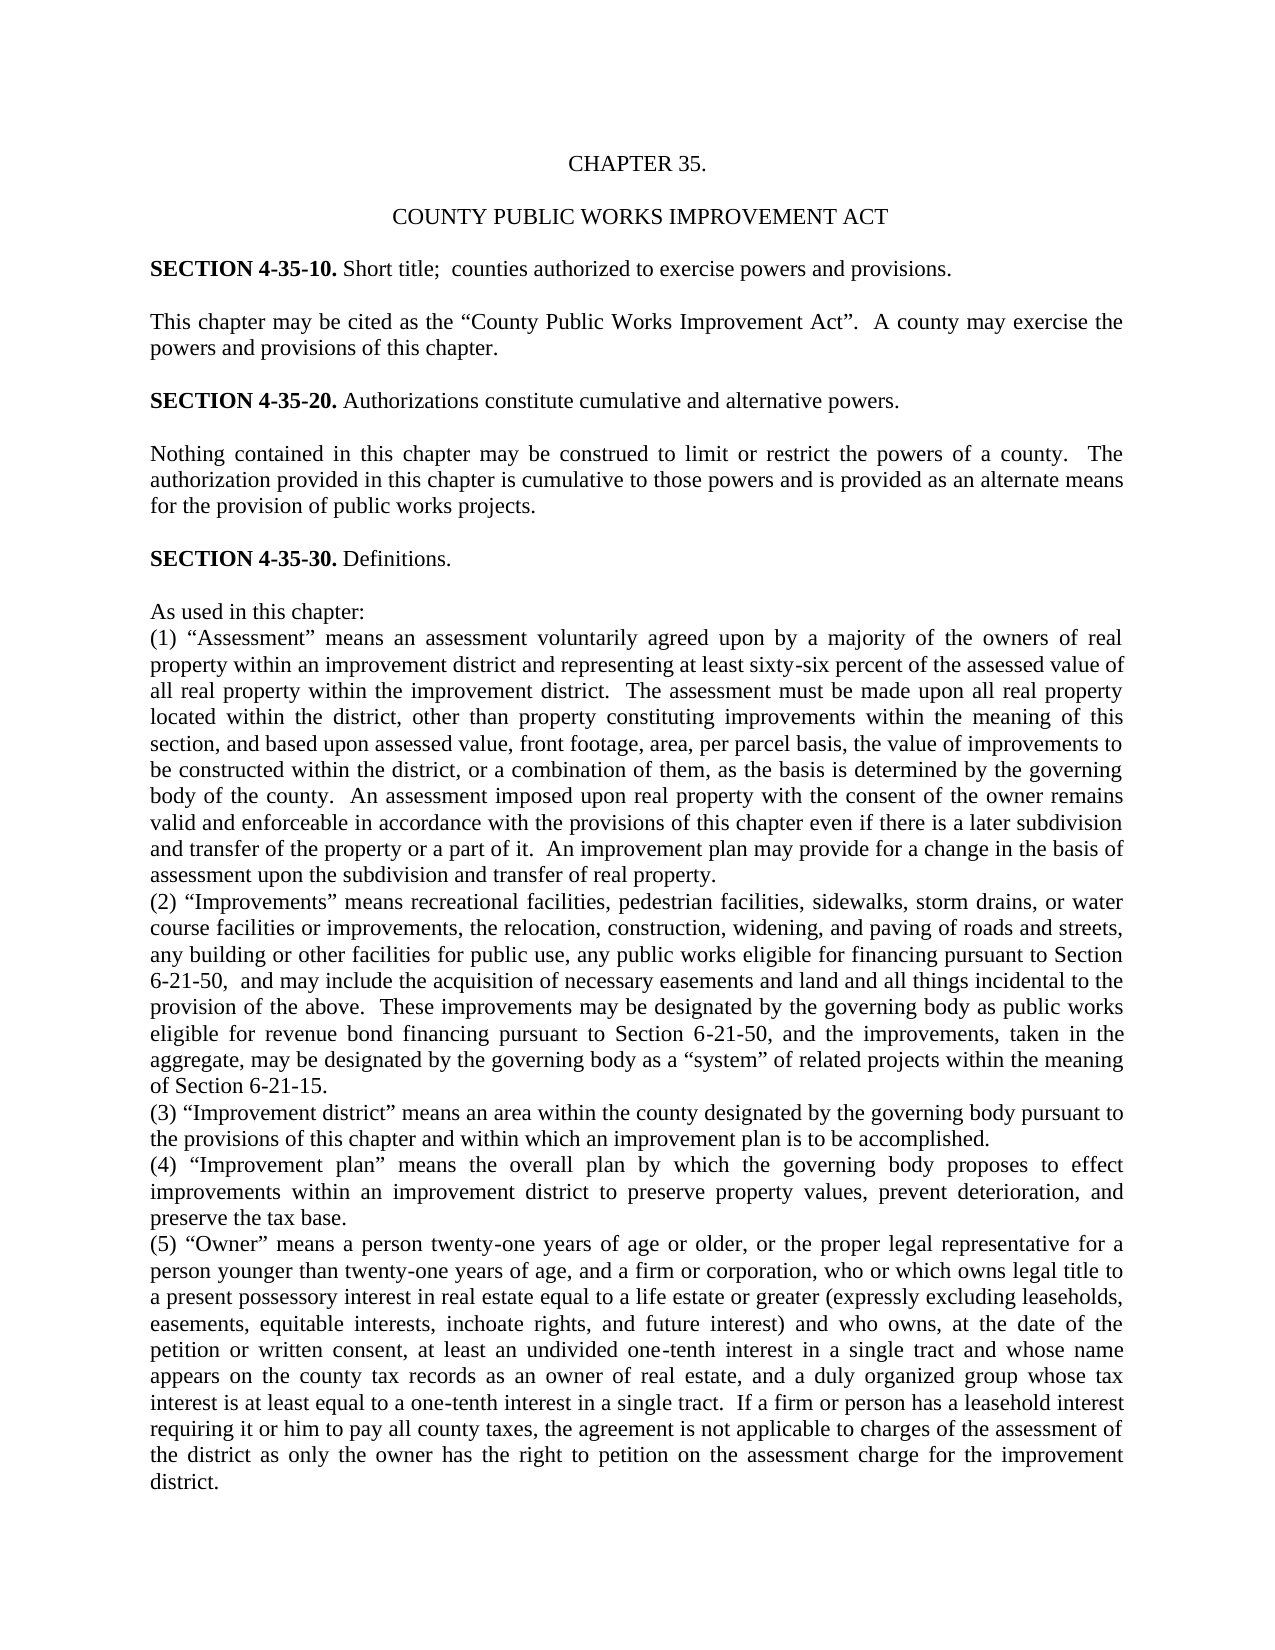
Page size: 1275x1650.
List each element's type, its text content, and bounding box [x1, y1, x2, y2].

text CHAPTER 35. [150, 150, 1125, 176]
text (2) “Improvements” means recreational facilities, pedestrian facilities, sidewalks, storm drains, or water course facilities or improvements, the relocation, construction, widening, and paving of roads and streets, any building or other facilities for public use, any public works eligible for financing pursuant to Section 6-21-50, and may include the acquisition of necessary easements and land and all things incidental to the provision of the above. These improvements may be designated by the governing body as public works eligible for revenue bond financing pursuant to Section 6-21-50, and the improvements, taken in the aggregate, may be designated by the governing body as a “system” of related projects within the meaning of Section 6-21-15. [150, 888, 1125, 1099]
text COUNTY PUBLIC WORKS IMPROVEMENT ACT [150, 203, 1125, 229]
text SECTION 4-35-30. Definitions. [150, 545, 1125, 572]
text SECTION 4-35-20. Authorizations constitute cumulative and alternative powers. [150, 387, 1125, 413]
text (1) “Assessment” means an assessment voluntarily agreed upon by a majority of the owners of real property within an improvement district and representing at least sixty-six percent of the assessed value of all real property within the improvement district. The assessment must be made upon all real property located within the district, other than property constituting improvements within the meaning of this section, and based upon assessed value, front footage, area, per parcel basis, the value of improvements to be constructed within the district, or a combination of them, as the basis is determined by the governing body of the county. An assessment imposed upon real property with the consent of the owner remains valid and enforceable in accordance with the provisions of this chapter even if there is a later subdivision and transfer of the property or a part of it. An improvement plan may provide for a change in the basis of assessment upon the subdivision and transfer of real property. [150, 624, 1125, 888]
text SECTION 4-35-10. Short title; counties authorized to exercise powers and provisions. [150, 255, 1125, 282]
text (3) “Improvement district” means an area within the county designated by the governing body pursuant to the provisions of this chapter and within which an improvement plan is to be accomplished. [150, 1099, 1125, 1151]
text (4) “Improvement plan” means the overall plan by which the governing body proposes to effect improvements within an improvement district to preserve property values, prevent deterioration, and preserve the tax base. [150, 1151, 1125, 1231]
text (5) “Owner” means a person twenty-one years of age or older, or the proper legal representative for a person younger than twenty-one years of age, and a firm or corporation, who or which owns legal title to a present possessory interest in real estate equal to a life estate or greater (expressly excluding leaseholds, easements, equitable interests, inchoate rights, and future interest) and who owns, at the date of the petition or written consent, at least an undivided one-tenth interest in a single tract and whose name appears on the county tax records as an owner of real estate, and a duly organized group whose tax interest is at least equal to a one-tenth interest in a single tract. If a firm or person has a leasehold interest requiring it or him to pay all county taxes, the agreement is not applicable to charges of the assessment of the district as only the owner has the right to petition on the assessment charge for the improvement district. [150, 1231, 1125, 1494]
text This chapter may be cited as the “County Public Works Improvement Act”. A county may exercise the powers and provisions of this chapter. [150, 308, 1125, 361]
text As used in this chapter: [150, 598, 1125, 624]
text Nothing contained in this chapter may be construed to limit or restrict the powers of a county. The authorization provided in this chapter is cumulative to those powers and is provided as an alternate means for the provision of public works projects. [150, 440, 1125, 519]
